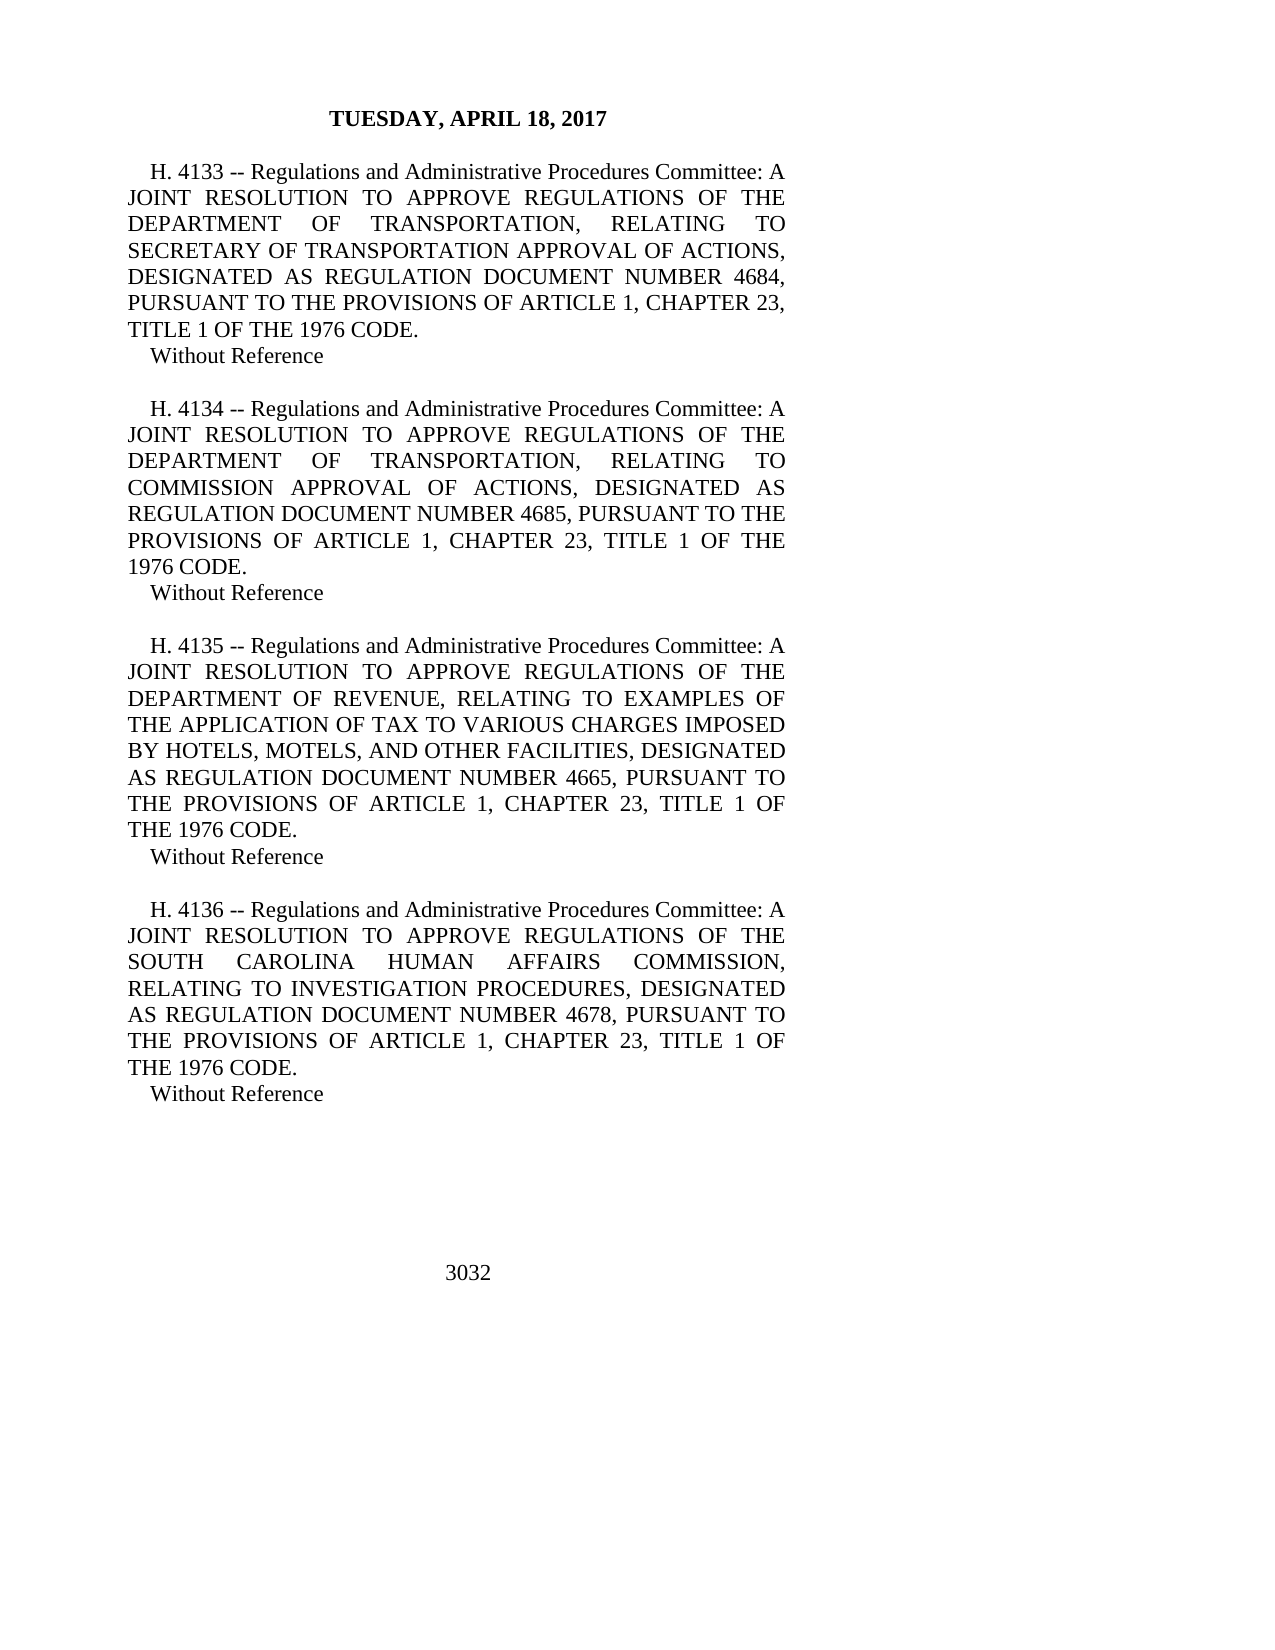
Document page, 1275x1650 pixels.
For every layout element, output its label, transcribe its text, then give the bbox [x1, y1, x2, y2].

text H. 4133 -- Regulations and Administrative Procedures Committee: A JOINT RESOLUTION TO APPROVE REGULATIONS OF THE DEPARTMENT OF TRANSPORTATION, RELATING TO SECRETARY OF TRANSPORTATION APPROVAL OF ACTIONS, DESIGNATED AS REGULATION DOCUMENT NUMBER 4684, PURSUANT TO THE PROVISIONS OF ARTICLE 1, CHAPTER 23, TITLE 1 OF THE 1976 CODE. [127, 158, 786, 342]
text Without Reference [127, 579, 786, 606]
text Without Reference [127, 843, 786, 869]
text H. 4135 -- Regulations and Administrative Procedures Committee: A JOINT RESOLUTION TO APPROVE REGULATIONS OF THE DEPARTMENT OF REVENUE, RELATING TO EXAMPLES OF THE APPLICATION OF TAX TO VARIOUS CHARGES IMPOSED BY HOTELS, MOTELS, AND OTHER FACILITIES, DESIGNATED AS REGULATION DOCUMENT NUMBER 4665, PURSUANT TO THE PROVISIONS OF ARTICLE 1, CHAPTER 23, TITLE 1 OF THE 1976 CODE. [127, 632, 786, 843]
text Without Reference [127, 342, 786, 368]
text H. 4136 -- Regulations and Administrative Procedures Committee: A JOINT RESOLUTION TO APPROVE REGULATIONS OF THE SOUTH CAROLINA HUMAN AFFAIRS COMMISSION, RELATING TO INVESTIGATION PROCEDURES, DESIGNATED AS REGULATION DOCUMENT NUMBER 4678, PURSUANT TO THE PROVISIONS OF ARTICLE 1, CHAPTER 23, TITLE 1 OF THE 1976 CODE. [127, 896, 786, 1080]
text Without Reference [127, 1080, 786, 1106]
text H. 4134 -- Regulations and Administrative Procedures Committee: A JOINT RESOLUTION TO APPROVE REGULATIONS OF THE DEPARTMENT OF TRANSPORTATION, RELATING TO COMMISSION APPROVAL OF ACTIONS, DESIGNATED AS REGULATION DOCUMENT NUMBER 4685, PURSUANT TO THE PROVISIONS OF ARTICLE 1, CHAPTER 23, TITLE 1 OF THE 1976 CODE. [127, 395, 786, 579]
